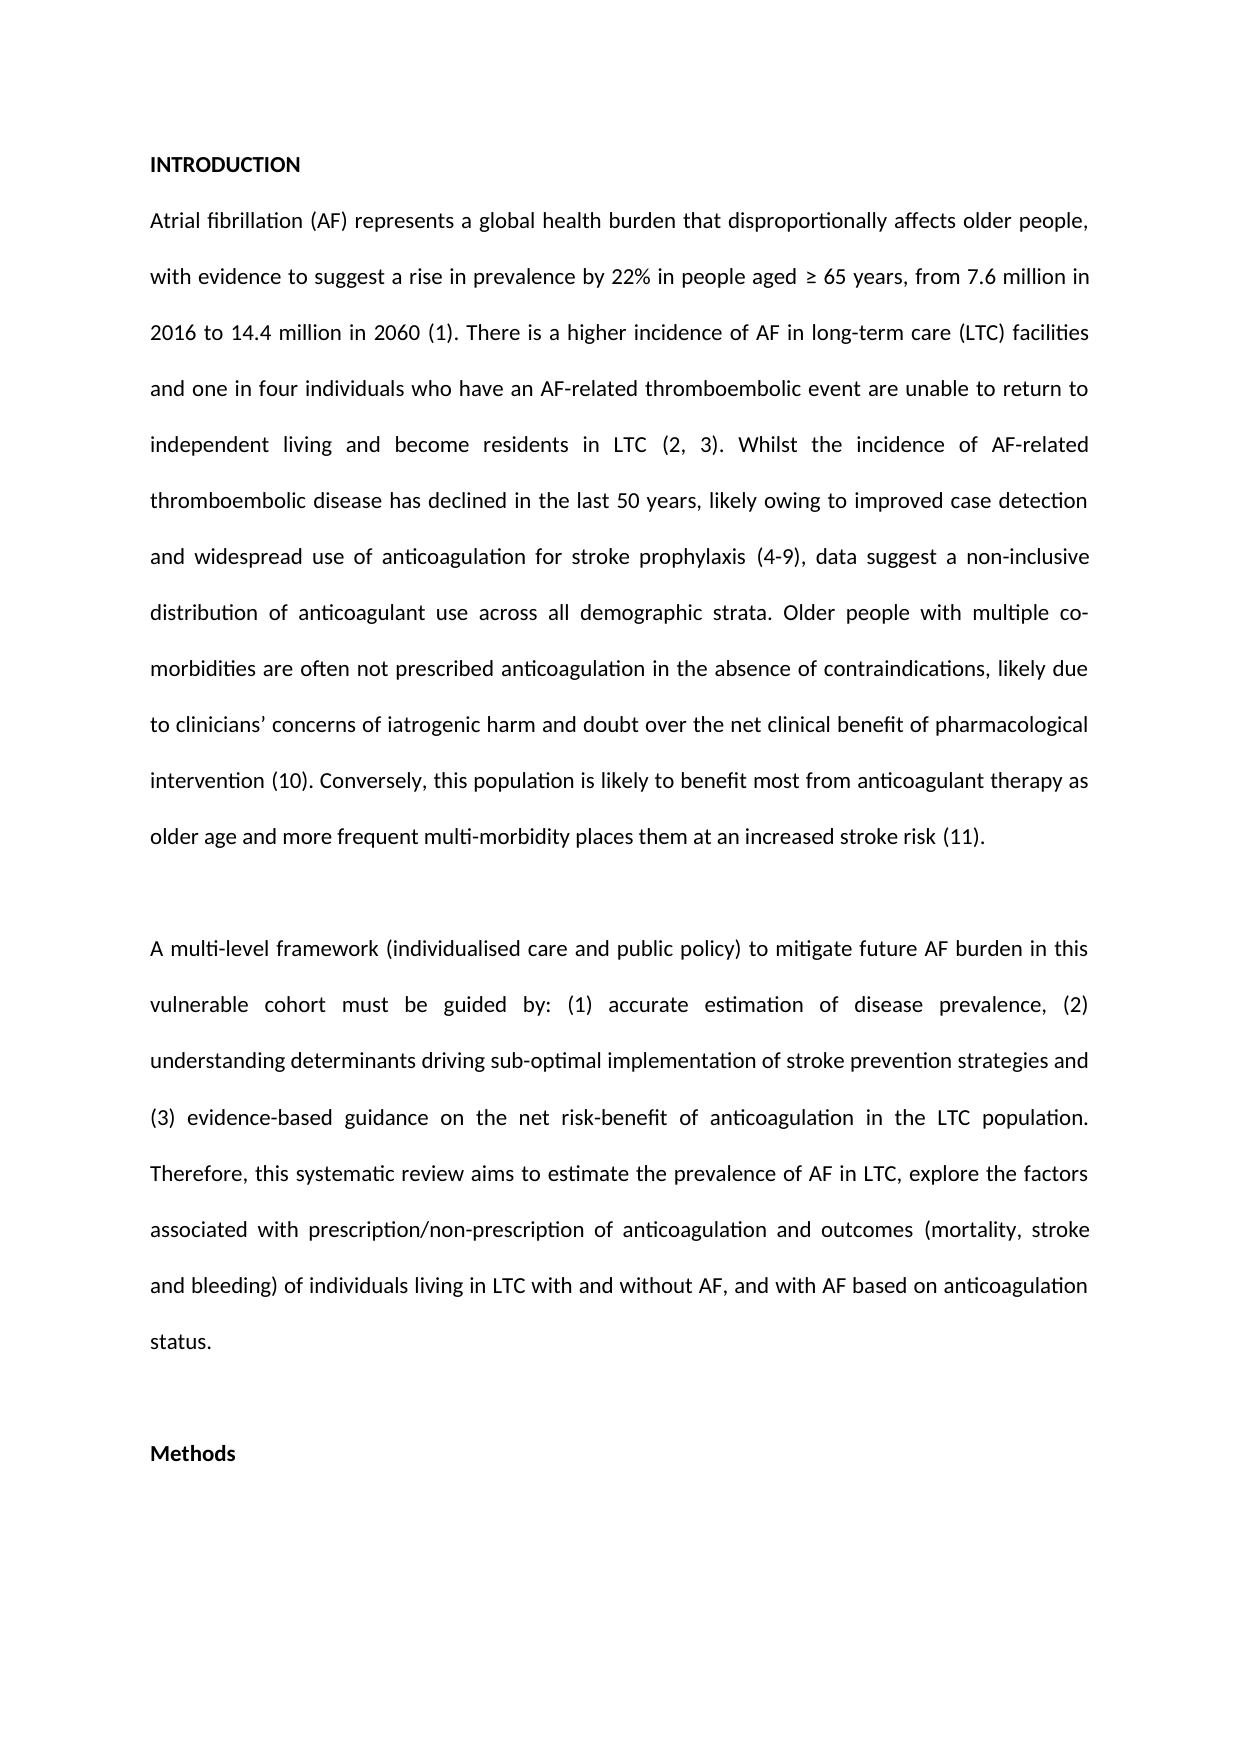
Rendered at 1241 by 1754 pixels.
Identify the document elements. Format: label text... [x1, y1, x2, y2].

text Methods [150, 1439, 1090, 1467]
text A multi-level framework (individualised care and public policy) to mitigate future AF burden in this vulnerable cohort must be guided by: (1) accurate estimation of disease prevalence, (2) understanding determinants driving sub-optimal implementation of stroke prevention strategies and (3) evidence-based guidance on the net risk-benefit of anticoagulation in the LTC population. Therefore, this systematic review aims to estimate the prevalence of AF in LTC, explore the factors associated with prescription/non-prescription of anticoagulation and outcomes (mortality, stroke and bleeding) of individuals living in LTC with and without AF, and with AF based on anticoagulation status. [150, 934, 1090, 1355]
text Atrial fibrillation (AF) represents a global health burden that disproportionally affects older people, with evidence to suggest a rise in prevalence by 22% in people aged ≥ 65 years, from 7.6 million in 2016 to 14.4 million in 2060 (1). There is a higher incidence of AF in long-term care (LTC) facilities and one in four individuals who have an AF-related thromboembolic event are unable to return to independent living and become residents in LTC (2, 3). Whilst the incidence of AF-related thromboembolic disease has declined in the last 50 years, likely owing to improved case detection and widespread use of anticoagulation for stroke prophylaxis (4-9), data suggest a non-inclusive distribution of anticoagulant use across all demographic strata. Older people with multiple co-morbidities are often not prescribed anticoagulation in the absence of contraindications, likely due to clinicians’ concerns of iatrogenic harm and doubt over the net clinical benefit of pharmacological intervention (10). Conversely, this population is likely to benefit most from anticoagulant therapy as older age and more frequent multi-morbidity places them at an increased stroke risk (11). [150, 206, 1090, 851]
text INTRODUCTION [150, 150, 1090, 178]
